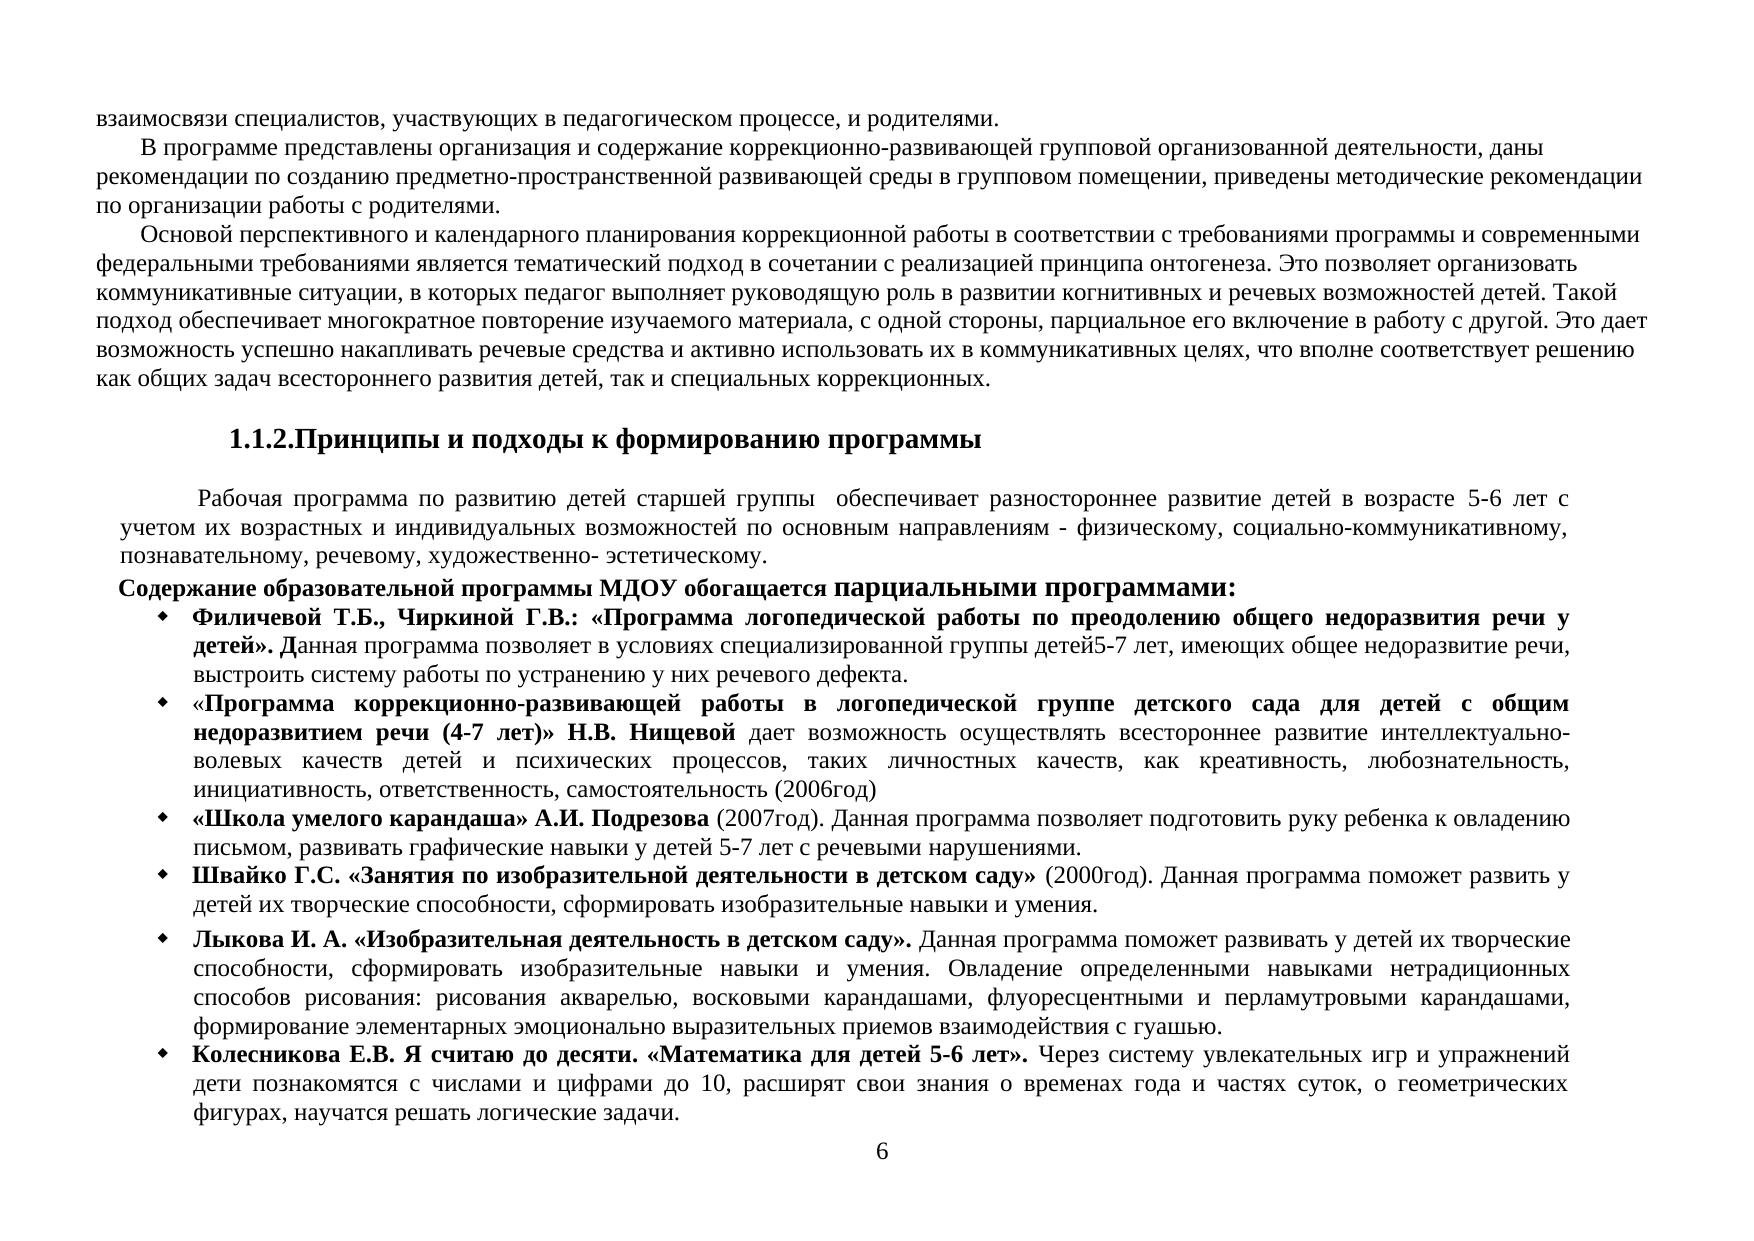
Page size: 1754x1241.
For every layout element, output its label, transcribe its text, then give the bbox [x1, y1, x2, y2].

text Рабочая программа по развитию детей старшей группы обеспечивает разностороннее развитие детей в возрасте 5-6 лет с учетом их возрастных и индивидуальных возможностей по основным направлениям - физическому, социально-коммуникативному, познавательному, речевому, художественно- эстетическому. [120, 483, 1569, 569]
list Филичевой Т.Б., Чиркиной Г.В.: «Программа логопедической работы по преодолению общего недоразвития речи у детей». Данная программа позволяет в условиях специализированной группы детей5-7 лет, имеющих общее недоразвитие речи, выстроить систему работы по устранению у них речевого дефекта. [155, 603, 1572, 688]
text 1.1.2.Принципы и подходы к формированию программы [229, 422, 1668, 455]
text Основой перспективного и календарного планирования коррекционной работы в соответствии с требованиями программы и современными федеральными требованиями является тематический подход в сочетании с реализацией принципа онтогенеза. Это позволяет организовать коммуникативные ситуации, в которых педагог выполняет руководящую роль в развитии когнитивных и речевых возможностей детей. Такой подход обеспечивает многократное повторение изучаемого материала, с одной стороны, парциальное его включение в работу с другой. Это дает возможность успешно накапливать речевые средства и активно использовать их в коммуникативных целях, что вполне соответствует решению как общих задач всестороннего развития детей, так и специальных коррекционных. [96, 219, 1666, 393]
list Швайко Г.С. «Занятия по изобразительной деятельности в детском саду» (2000год). Данная программа поможет развить у детей их творческие способности, сформировать изобразительные навыки и умения. [155, 860, 1571, 918]
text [96, 103, 1666, 132]
list «Программа коррекционно-развивающей работы в логопедической группе детского сада для детей с общим недоразвитием речи (4-7 лет)» Н.В. Нищевой дает возможность осуществлять всестороннее развитие интеллектуально-волевых качеств детей и психических процессов, таких личностных качеств, как креативность, любознательность, инициативность, ответственность, самостоятельность (2006год) [155, 688, 1571, 803]
text В программе представлены организация и содержание коррекционно-развивающей групповой организованной деятельности, даны рекомендации по созданию предметно-пространственной развивающей среды в групповом помещении, приведены методические рекомендации по организации работы с родителями. [96, 132, 1666, 219]
text Содержание образовательной программы МДОУ обогащается парциальными программами: [118, 569, 1668, 603]
list «Школа умелого карандаша» А.И. Подрезова (2007год). Данная программа позволяет подготовить руку ребенка к овладению письмом, развивать графические навыки у детей 5-7 лет с речевыми нарушениями. [155, 803, 1572, 860]
list Колесникова Е.В. Я считаю до десяти. «Математика для детей 5-6 лет». Через систему увлекательных игр и упражнений дети познакомятся с числами и цифрами до 10, расширят свои знания о временах года и частях суток, о геометрических фигурах, научатся решать логические задачи. [155, 1039, 1571, 1126]
list Лыкова И. А. «Изобразительная деятельность в детском саду». Данная программа поможет развивать у детей их творческие способности, сформировать изобразительные навыки и умения. Овладение определенными навыками нетрадиционных способов рисования: рисования акварелью, восковыми карандашами, флуоресцентными и перламутровыми карандашами, формирование элементарных эмоционально выразительных приемов взаимодействия с гуашью. [155, 924, 1571, 1039]
